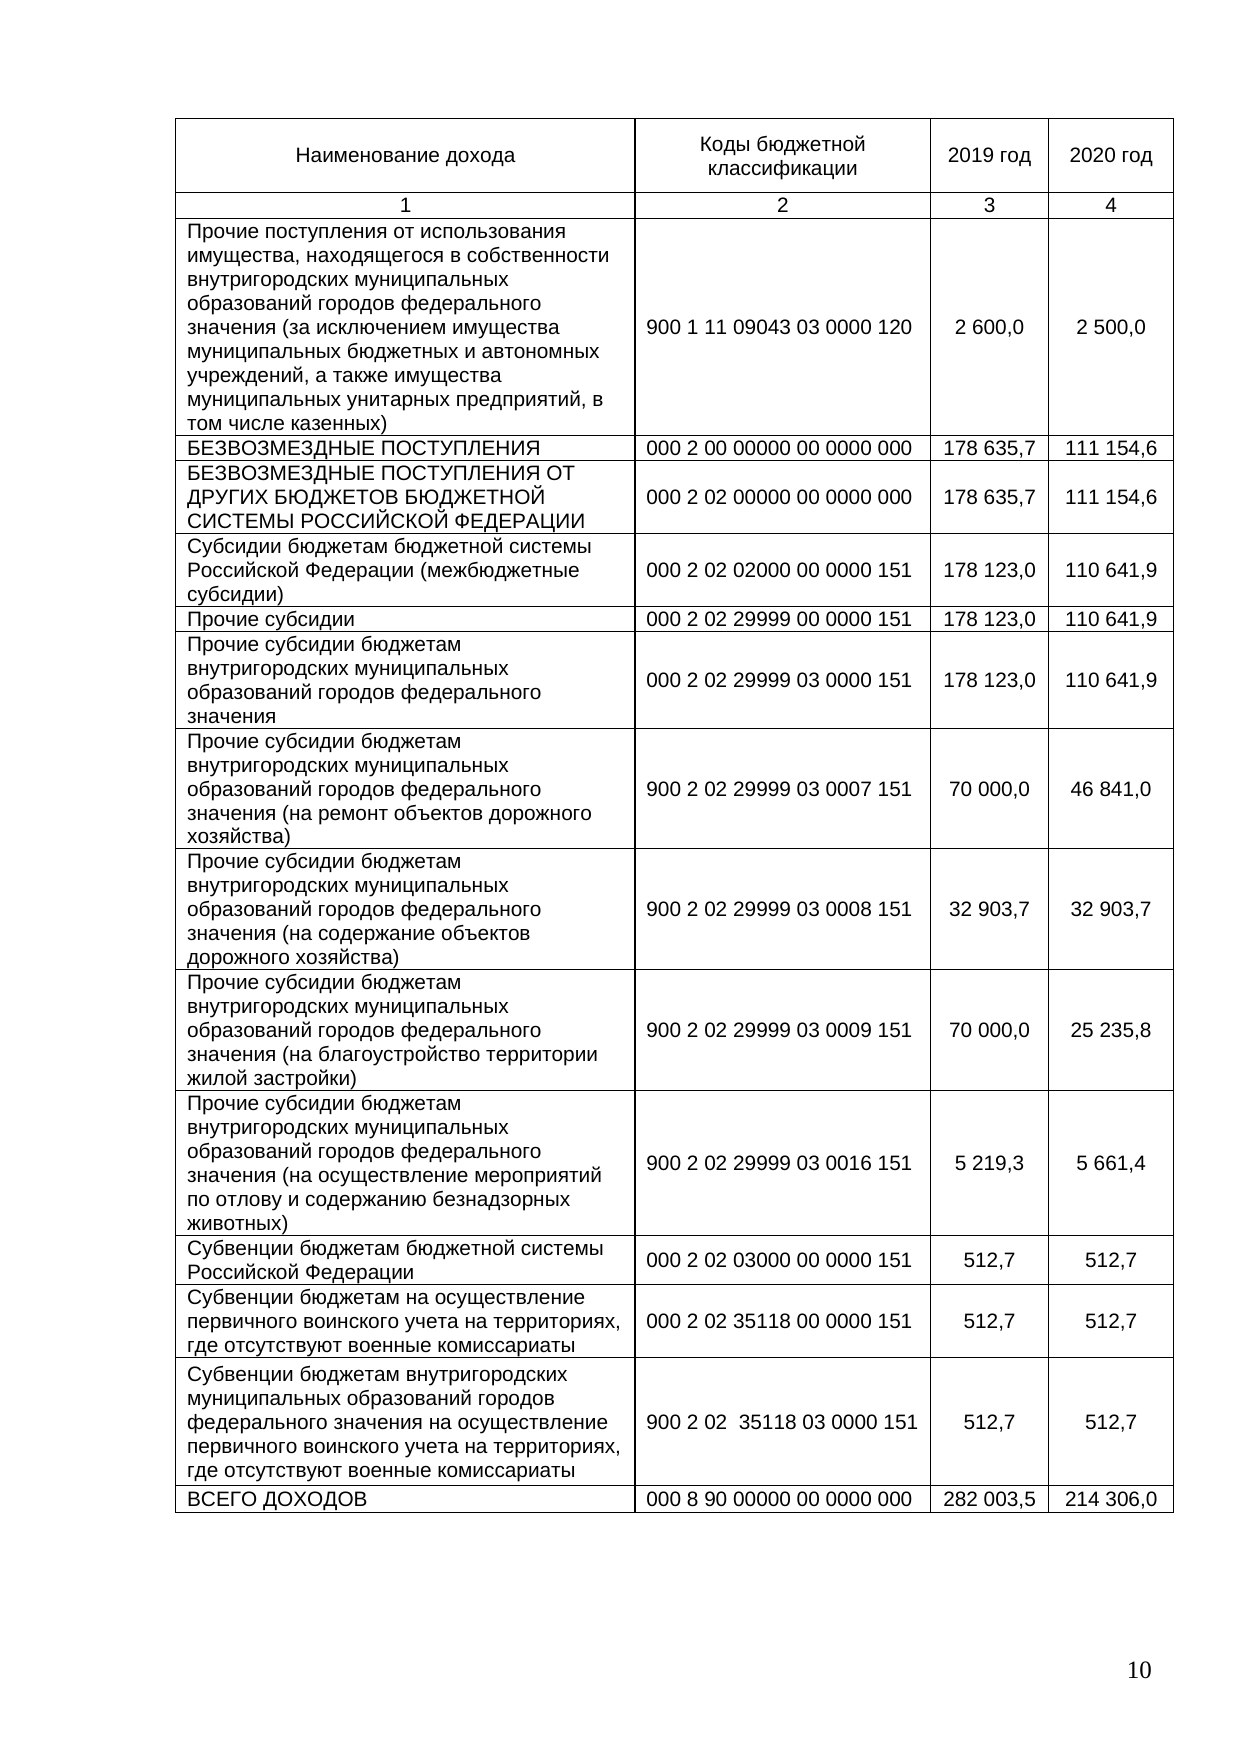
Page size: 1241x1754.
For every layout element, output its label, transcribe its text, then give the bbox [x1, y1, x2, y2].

table_header Наименование дохода [176, 119, 634, 192]
table_cell 900 1 11 09043 03 0000 120 [636, 219, 930, 435]
table_cell 2 600,0 [931, 219, 1048, 435]
table_cell 178 635,7 [931, 461, 1048, 533]
table_cell 4 [1049, 193, 1173, 218]
table_cell 900 2 02 29999 03 0007 151 [636, 729, 930, 848]
table_cell 512,7 [931, 1285, 1048, 1357]
table_cell 000 2 00 00000 00 0000 000 [636, 436, 930, 460]
table_cell БЕЗВОЗМЕЗДНЫЕ ПОСТУПЛЕНИЯ [176, 436, 634, 460]
table_cell 46 841,0 [1049, 729, 1173, 848]
table_cell 900 2 02 35118 03 0000 151 [636, 1358, 930, 1485]
table_cell 512,7 [1049, 1285, 1173, 1357]
table_cell 32 903,7 [931, 849, 1048, 969]
table_cell 512,7 [1049, 1236, 1173, 1284]
table_cell 178 123,0 [931, 607, 1048, 631]
table_cell 000 2 02 35118 00 0000 151 [636, 1285, 930, 1357]
table_cell Прочие субсидии бюджетам внутригородских муниципальных образований городов федерального значения (на благоустройство территории жилой застройки) [176, 970, 634, 1090]
table_cell 32 903,7 [1049, 849, 1173, 969]
table_cell Прочие субсидии бюджетам внутригородских муниципальных образований городов федерального значения (на ремонт объектов дорожного хозяйства) [176, 729, 634, 848]
table_cell 5 219,3 [931, 1091, 1048, 1235]
table_cell 111 154,6 [1049, 436, 1173, 460]
table_cell 512,7 [931, 1236, 1048, 1284]
table_cell 111 154,6 [1049, 461, 1173, 533]
table_cell 900 2 02 29999 03 0008 151 [636, 849, 930, 969]
table_cell 25 235,8 [1049, 970, 1173, 1090]
table_cell Субвенции бюджетам бюджетной системы Российской Федерации [176, 1236, 634, 1284]
table_cell Субсидии бюджетам бюджетной системы Российской Федерации (межбюджетные субсидии) [176, 534, 634, 606]
table_cell 70 000,0 [931, 970, 1048, 1090]
table_cell 000 2 02 29999 03 0000 151 [636, 632, 930, 727]
table_cell 2 500,0 [1049, 219, 1173, 435]
table_cell 282 003,5 [931, 1486, 1048, 1512]
table_cell 110 641,9 [1049, 632, 1173, 727]
table_cell 214 306,0 [1049, 1486, 1173, 1512]
table_header Коды бюджетной классификации [636, 119, 930, 192]
table_cell 3 [931, 193, 1048, 218]
table_header 2020 год [1049, 119, 1173, 192]
table_cell Субвенции бюджетам внутригородских муниципальных образований городов федерального значения на осуществление первичного воинского учета на территориях, где отсутствуют военные комиссариаты [176, 1358, 634, 1485]
table_cell Субвенции бюджетам на осуществление первичного воинского учета на территориях, где отсутствуют военные комиссариаты [176, 1285, 634, 1357]
table_cell Прочие субсидии [176, 607, 634, 631]
table_cell 000 2 02 03000 00 0000 151 [636, 1236, 930, 1284]
table_cell ВСЕГО ДОХОДОВ [176, 1486, 634, 1512]
table_cell Прочие субсидии бюджетам внутригородских муниципальных образований городов федерального значения (на осуществление мероприятий по отлову и содержанию безнадзорных животных) [176, 1091, 634, 1235]
table_cell 110 641,9 [1049, 534, 1173, 606]
table_cell 900 2 02 29999 03 0009 151 [636, 970, 930, 1090]
table_cell Прочие поступления от использования имущества, находящегося в собственности внутригородских муниципальных образований городов федерального значения (за исключением имущества муниципальных бюджетных и автономных учреждений, а также имущества муниципальных унитарных предприятий, в том числе казенных) [176, 219, 634, 435]
table_cell 178 635,7 [931, 436, 1048, 460]
table_cell БЕЗВОЗМЕЗДНЫЕ ПОСТУПЛЕНИЯ ОТ ДРУГИХ БЮДЖЕТОВ БЮДЖЕТНОЙ СИСТЕМЫ РОССИЙСКОЙ ФЕДЕРАЦИИ [176, 461, 634, 533]
table_cell 70 000,0 [931, 729, 1048, 848]
table_cell 2 [636, 193, 930, 218]
table_cell 1 [176, 193, 634, 218]
table_header 2019 год [931, 119, 1048, 192]
table_cell 000 2 02 29999 00 0000 151 [636, 607, 930, 631]
table_cell 900 2 02 29999 03 0016 151 [636, 1091, 930, 1235]
table_cell 000 8 90 00000 00 0000 000 [636, 1486, 930, 1512]
table_cell 000 2 02 02000 00 0000 151 [636, 534, 930, 606]
table_cell 000 2 02 00000 00 0000 000 [636, 461, 930, 533]
table_cell 178 123,0 [931, 534, 1048, 606]
table_cell Прочие субсидии бюджетам внутригородских муниципальных образований городов федерального значения (на содержание объектов дорожного хозяйства) [176, 849, 634, 969]
table_cell 512,7 [931, 1358, 1048, 1485]
table_cell Прочие субсидии бюджетам внутригородских муниципальных образований городов федерального значения [176, 632, 634, 727]
table_cell 512,7 [1049, 1358, 1173, 1485]
table_cell 178 123,0 [931, 632, 1048, 727]
table_cell 110 641,9 [1049, 607, 1173, 631]
table_cell 5 661,4 [1049, 1091, 1173, 1235]
